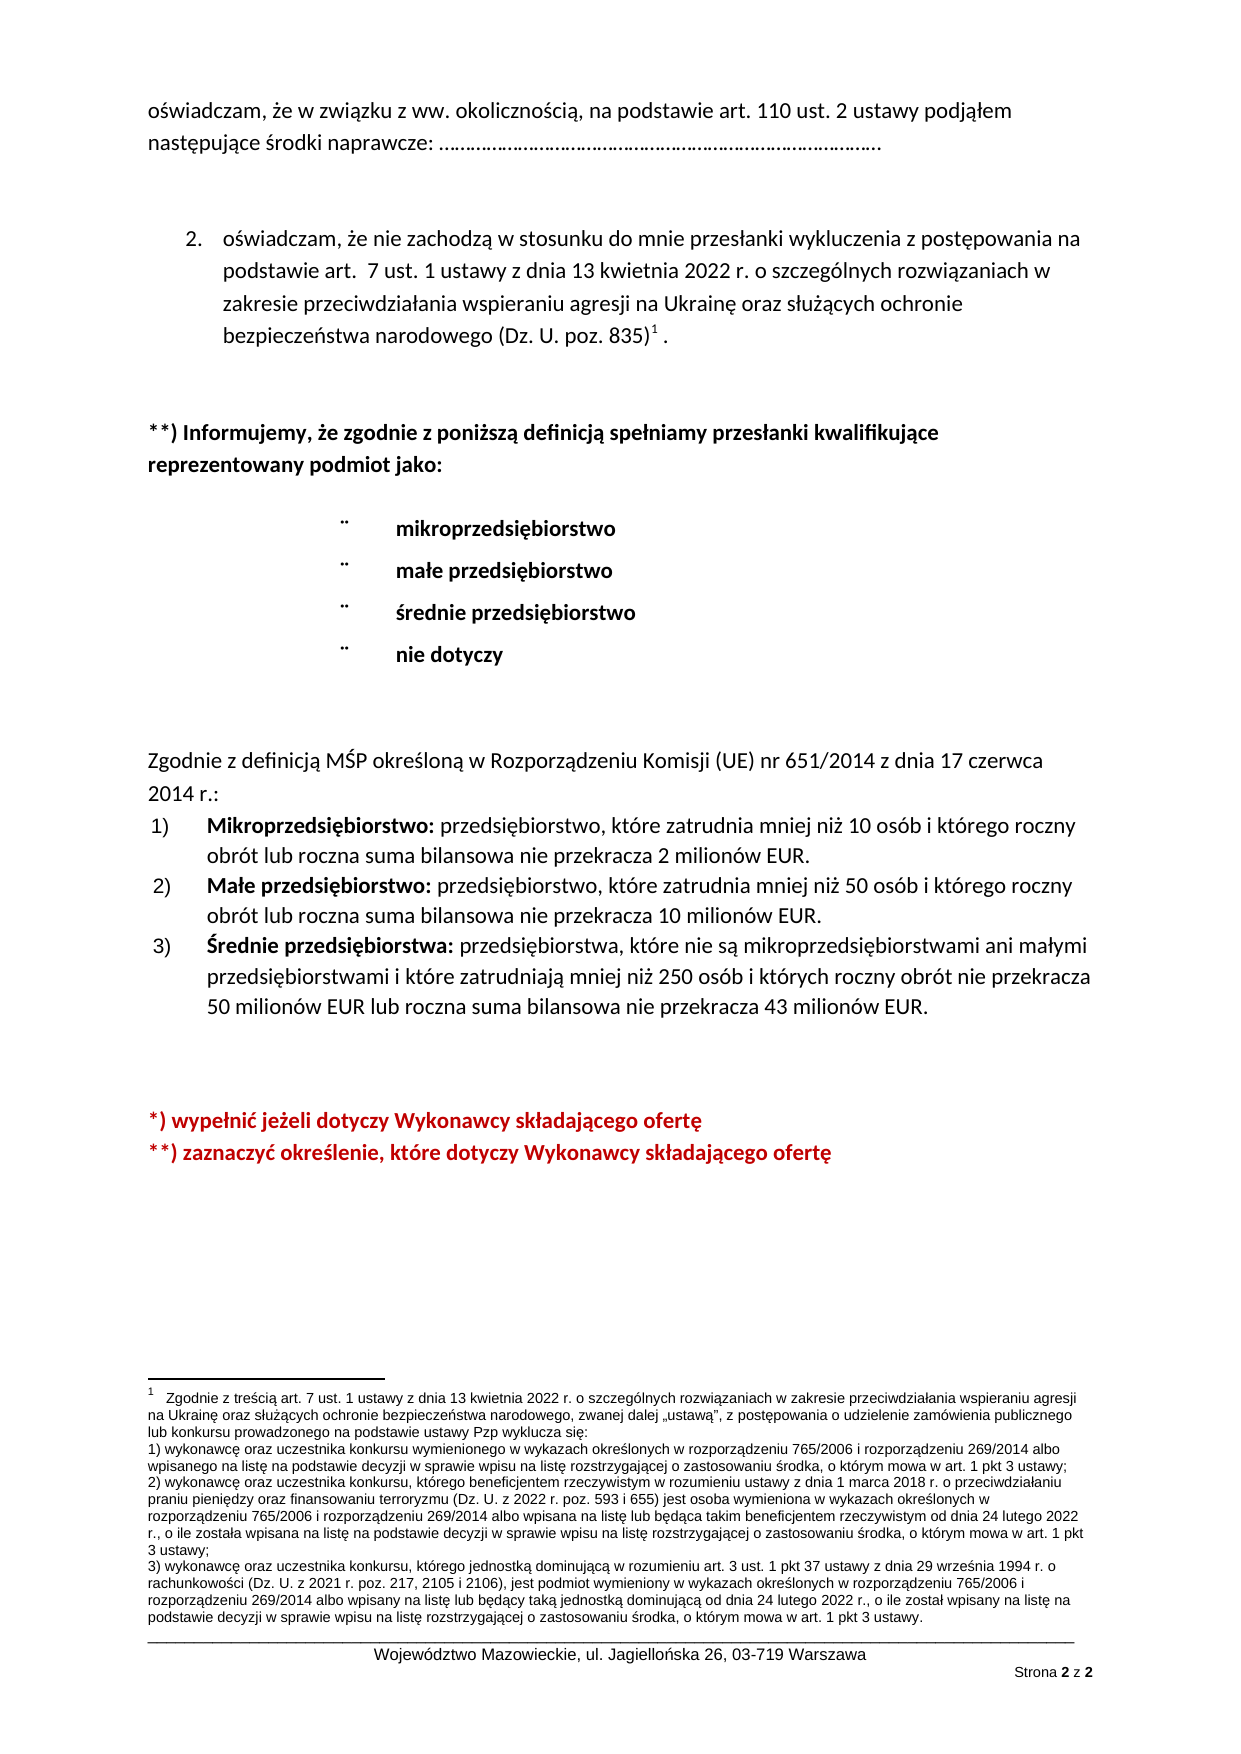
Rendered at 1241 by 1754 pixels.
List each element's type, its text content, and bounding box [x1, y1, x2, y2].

text ¨ nie dotyczy [339, 640, 1093, 668]
list Małe przedsiębiorstwo: przedsiębiorstwo, które zatrudnia mniej niż 50 osób i którego roczny obrót lub roczna suma bilansowa nie przekracza 10 milionów EUR. [171, 871, 1093, 929]
text ¨ średnie przedsiębiorstwo [339, 598, 1093, 626]
text ¨ małe przedsiębiorstwo [339, 556, 1093, 584]
text **) zaznaczyć określenie, które dotyczy Wykonawcy składającego ofertę [148, 1138, 1093, 1166]
list oświadczam, że nie zachodzą w stosunku do mnie przesłanki wykluczenia z postępowania na podstawie art. 7 ust. 1 ustawy z dnia 13 kwietnia 2022 r. o szczególnych rozwiązaniach w zakresie przeciwdziałania wspieraniu agresji na Ukrainę oraz służących ochronie bezpieczeństwa narodowego (Dz. U. poz. 835) . [185, 224, 1093, 349]
list Średnie przedsiębiorstwa: przedsiębiorstwa, które nie są mikroprzedsiębiorstwami ani małymi przedsiębiorstwami i które zatrudniają mniej niż 250 osób i których roczny obrót nie przekracza 50 milionów EUR lub roczna suma bilansowa nie przekracza 43 milionów EUR. [171, 932, 1093, 1020]
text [148, 96, 1093, 156]
text Zgodnie z definicją MŚP określoną w Rozporządzeniu Komisji (UE) nr 651/2014 z dnia 17 czerwca 2014 r.: [148, 746, 1093, 807]
list Mikroprzedsiębiorstwo: przedsiębiorstwo, które zatrudnia mniej niż 10 osób i którego roczny obrót lub roczna suma bilansowa nie przekracza 2 milionów EUR. [169, 811, 1093, 869]
text **) Informujemy, że zgodnie z poniższą definicją spełniamy przesłanki kwalifikujące reprezentowany podmiot jako: [148, 418, 1093, 478]
text *) wypełnić jeżeli dotyczy Wykonawcy składającego ofertę [148, 1106, 1093, 1134]
text ¨ mikroprzedsiębiorstwo [339, 514, 1093, 542]
